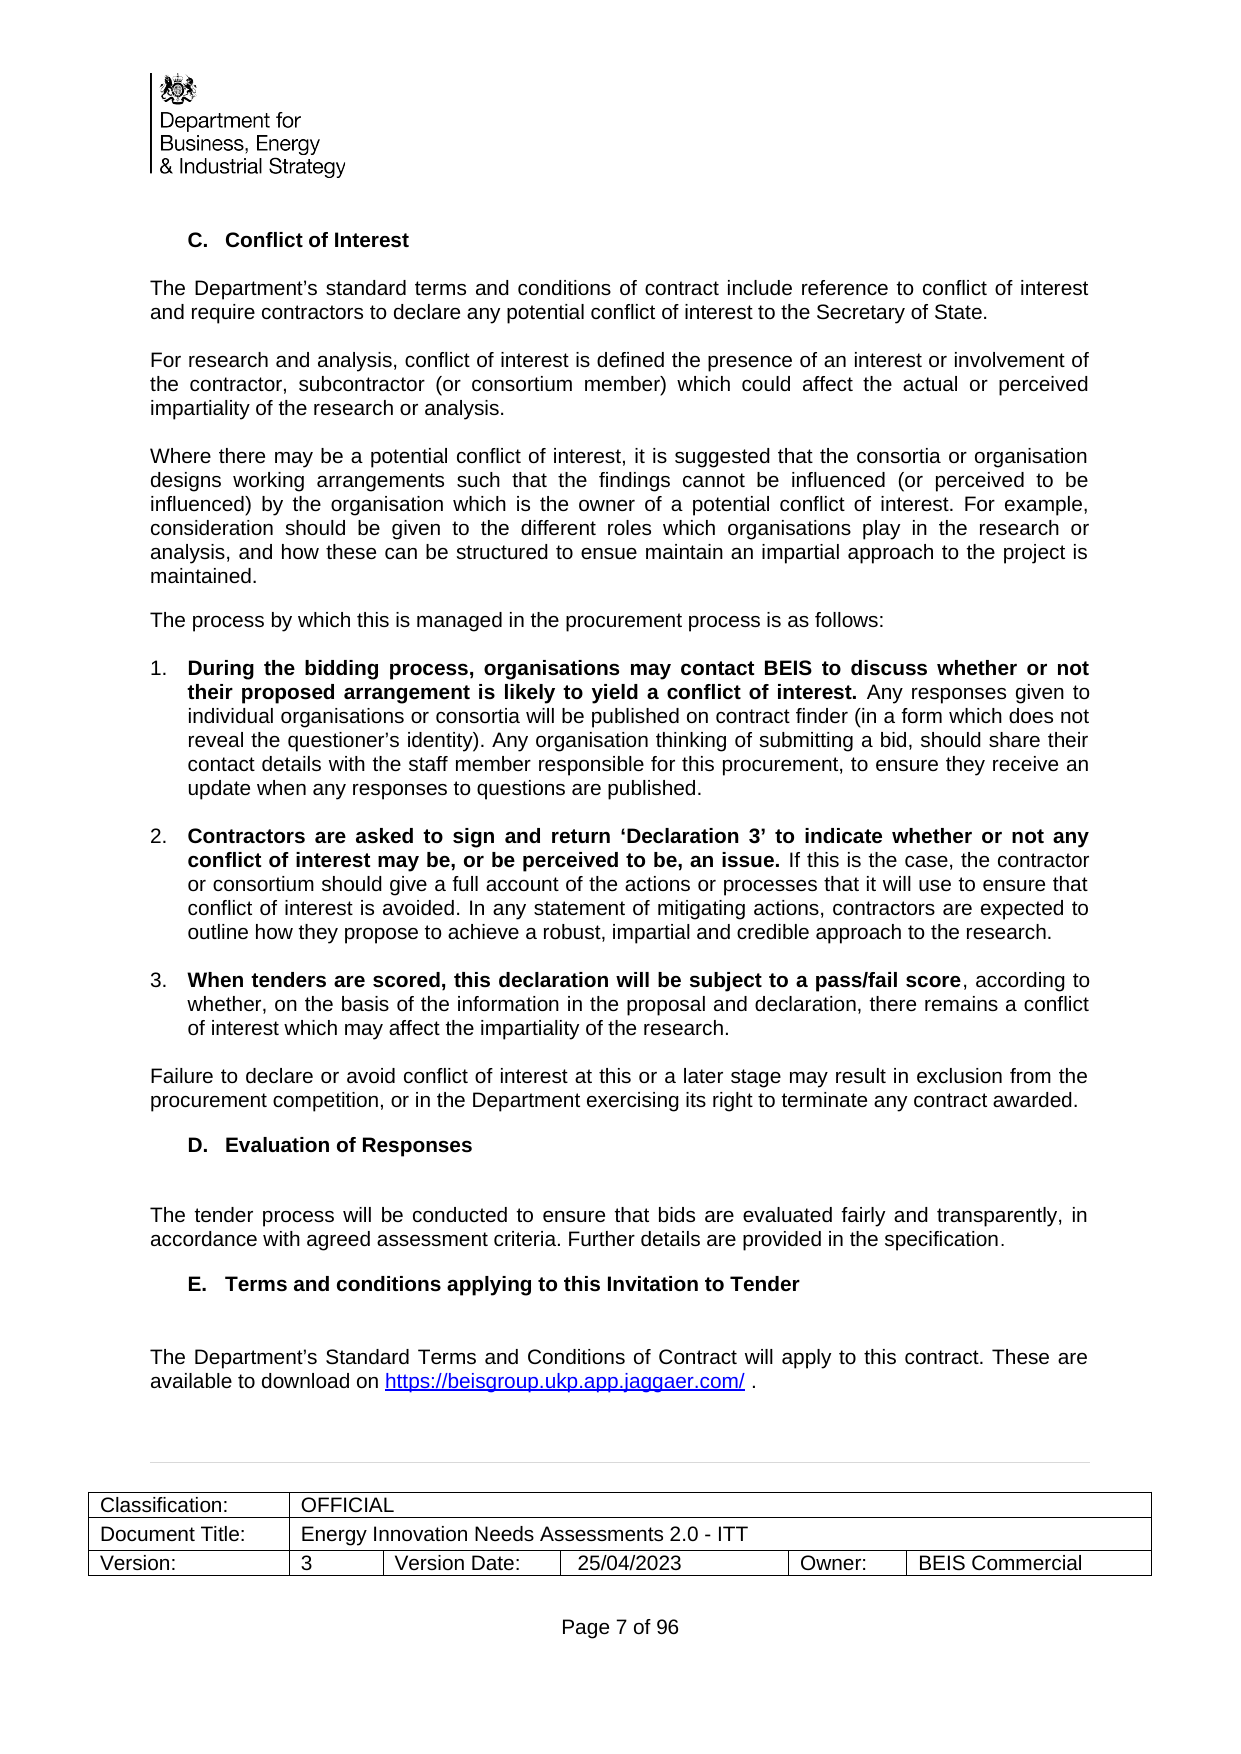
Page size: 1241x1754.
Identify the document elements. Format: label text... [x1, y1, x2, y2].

list The tender process will be conducted to ensure that bids are evaluated fairly and transparently, in accordance with agreed assessment criteria. Further details are provided in the specification. [150, 1203, 1090, 1251]
picture [150, 73, 345, 178]
list For research and analysis, conflict of interest is defined the presence of an interest or involvement of the contractor, subcontractor (or consortium member) which could affect the actual or perceived impartiality of the research or analysis. [150, 348, 1090, 420]
list During the bidding process, organisations may contact BEIS to discuss whether or not their proposed arrangement is likely to yield a conflict of interest. Any responses given to individual organisations or consortia will be published on contract finder (in a form which does not reveal the questioner’s identity). Any organisation thinking of submitting a bid, should share their contact details with the staff member responsible for this procurement, to ensure they receive an update when any responses to questions are published. [150, 656, 1090, 800]
list When tenders are scored, this declaration will be subject to a pass/fail score, according to whether, on the basis of the information in the proposal and declaration, there remains a conflict of interest which may affect the impartiality of the research. [150, 968, 1090, 1039]
list Contractors are asked to sign and return ‘Declaration 3’ to indicate whether or not any conflict of interest may be, or be perceived to be, an issue. If this is the case, the contractor or consortium should give a full account of the actions or processes that it will use to ensure that conflict of interest is avoided. In any statement of mitigating actions, contractors are expected to outline how they propose to achieve a robust, impartial and credible approach to the research. [150, 824, 1090, 944]
text Failure to declare or avoid conflict of interest at this or a later stage may result in exclusion from the procurement competition, or in the Department exercising its right to terminate any contract awarded. [150, 1063, 1090, 1111]
list Conflict of Interest [187, 228, 1090, 252]
text The process by which this is managed in the procurement process is as follows: [150, 608, 1090, 632]
list Where there may be a potential conflict of interest, it is suggested that the consortia or organisation designs working arrangements such that the findings cannot be influenced (or perceived to be influenced) by the organisation which is the owner of a potential conflict of interest. For example, consideration should be given to the different roles which organisations play in the research or analysis, and how these can be structured to ensue maintain an impartial approach to the project is maintained. [150, 444, 1090, 587]
text The Department’s Standard Terms and Conditions of Contract will apply to this contract. These are available to download on https://beisgroup.ukp.app.jaggaer.com/ . [150, 1344, 1090, 1392]
list Terms and conditions applying to this Invitation to Tender [187, 1272, 1090, 1296]
text The Department’s standard terms and conditions of contract include reference to conflict of interest and require contractors to declare any potential conflict of interest to the Secretary of State. [150, 276, 1090, 324]
list Evaluation of Responses [187, 1133, 1090, 1157]
